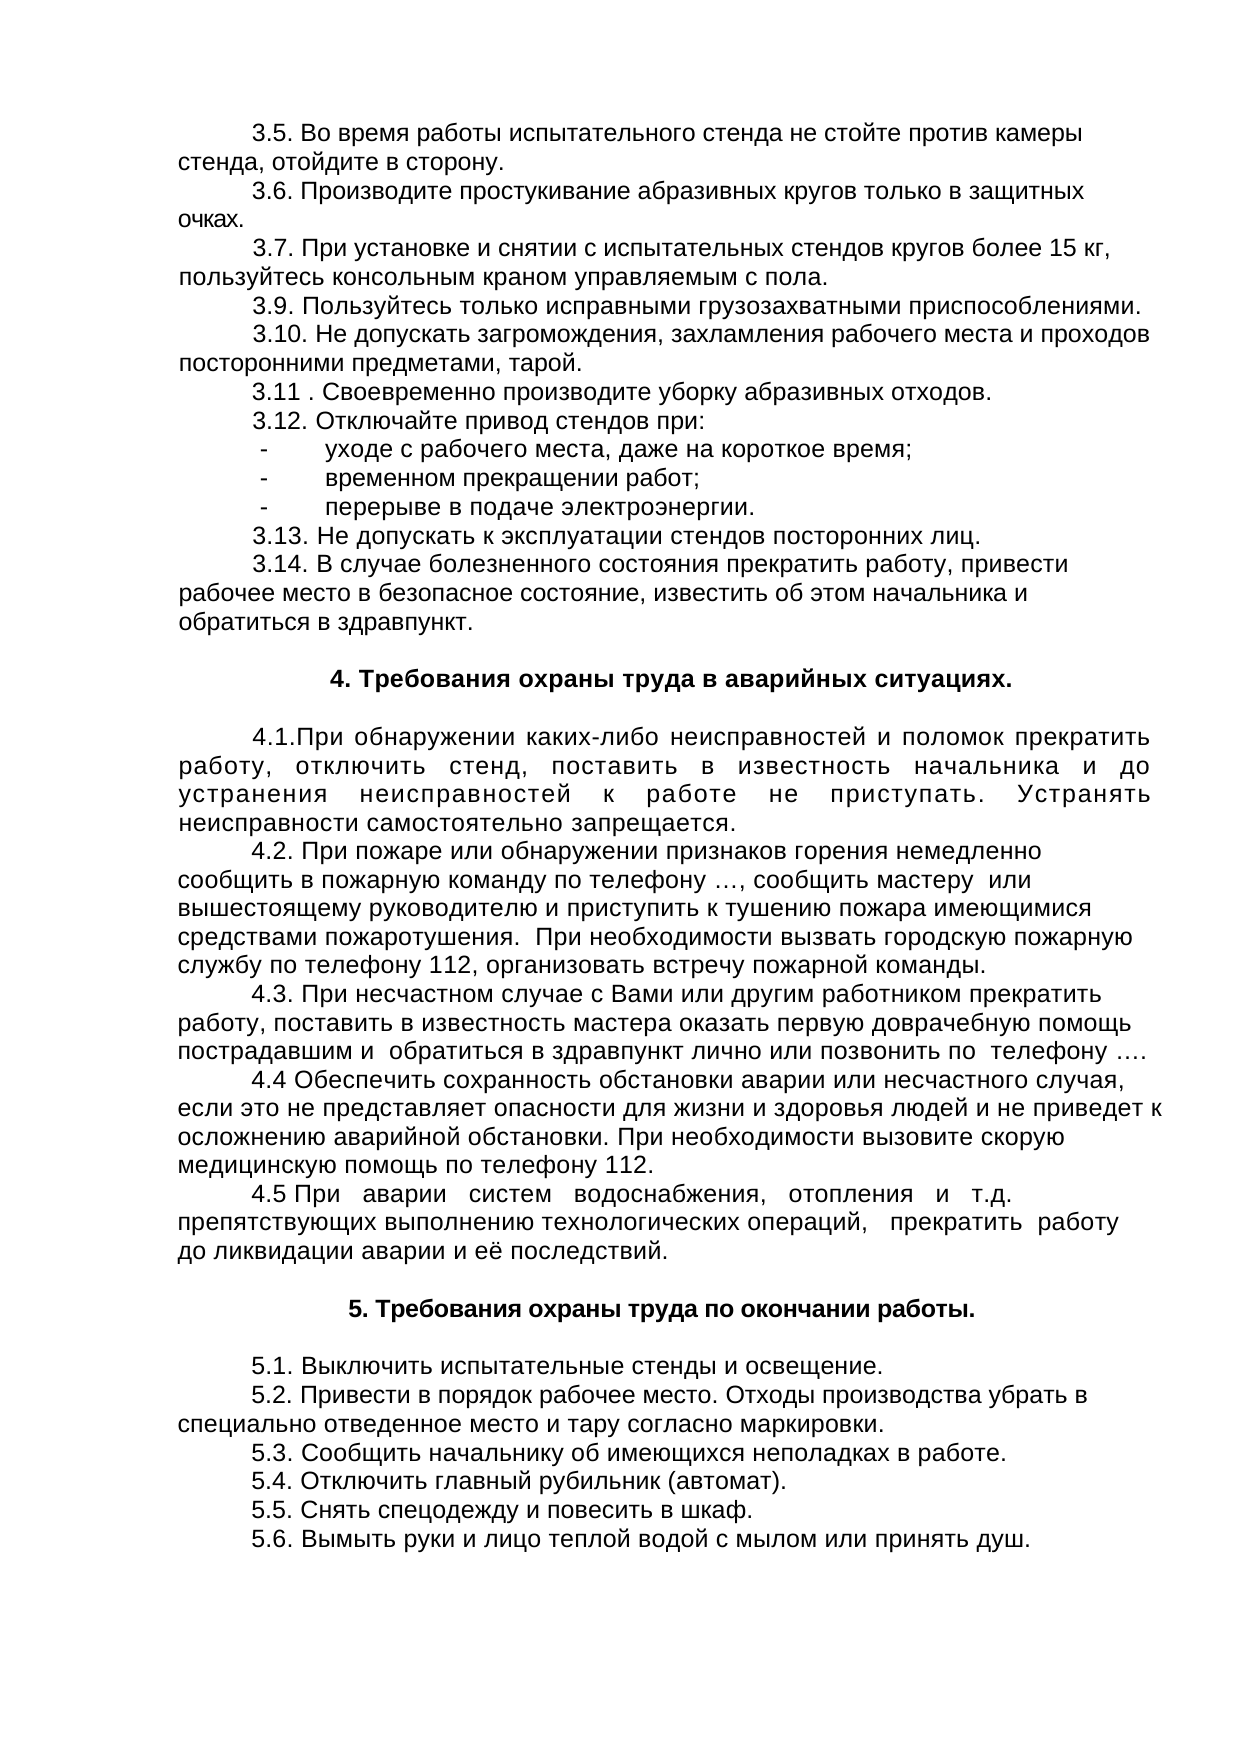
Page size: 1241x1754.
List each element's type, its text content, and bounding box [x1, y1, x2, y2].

text 5.6. Вымыть руки и лицо теплой водой с мылом или принять душ. [177, 1524, 1152, 1552]
text 5.2. Привести в порядок рабочее место. Отходы производства убрать в специально отведенное место и тару согласно маркировки. [177, 1380, 1090, 1437]
text 3.14. В случае болезненного состояния прекратить работу, привести рабочее место в безопасное состояние, известить об этом начальника и обратиться в здравпункт. [178, 549, 1152, 636]
text 5.5. Снять спецодежду и повесить в шкаф. [177, 1495, 1152, 1524]
text 5.3. Сообщить начальнику об имеющихся неполадках в работе. [177, 1437, 1152, 1466]
text 4.1.При обнаружении каких-либо неисправностей и поломок прекратить работу, отключить стенд, поставить в известность начальника и до устранения неисправностей к работе не приступать. Устранять неисправности самостоятельно запрещается. [178, 722, 1152, 837]
list перерыве в подаче электроэнергии. [186, 492, 1152, 521]
text 3.6. Производите простукивание абразивных кругов только в защитных очках. [178, 176, 1090, 233]
list временном прекращении работ; [186, 463, 1152, 492]
text 5. Требования охраны труда по окончании работы. [274, 1294, 1152, 1322]
text 3.13. Не допускать к эксплуатации стендов посторонних лиц. [178, 521, 1152, 549]
text 3.10. Не допускать загромождения, захламления рабочего места и проходов посторонними предметами, тарой. [179, 319, 1152, 377]
text 4.2. При пожаре или обнаружении признаков горения немедленно сообщить в пожарную команду по телефону …, сообщить мастеру или вышестоящему руководителю и приступить к тушению пожара имеющимися средствами пожаротушения. При необходимости вызвать городскую пожарную службу по телефону 112, организовать встречу пожарной команды. [177, 837, 1152, 979]
text 3.12. Отключайте привод стендов при: [178, 406, 1152, 434]
text 3.7. При установке и снятии с испытательных стендов кругов более 15 кг, пользуйтесь консольным краном управляемым с пола. [179, 233, 1152, 291]
text 4.3. При несчастном случае с Вами или другим работником прекратить работу, поставить в известность мастера оказать первую доврачебную помощь пострадавшим и обратиться в здравпункт лично или позвонить по телефону …. [177, 979, 1167, 1065]
text 3.9. Пользуйтесь только исправными грузозахватными приспособлениями. [178, 291, 1152, 319]
text 4.5 При аварии систем водоснабжения, отопления и т.д. препятствующих выполнению технологических операций, прекратить работу до ликвидации аварии и её последствий. [177, 1179, 1152, 1265]
list уходе с рабочего места, даже на короткое время; [186, 434, 1152, 463]
text 4.4 Обеспечить сохранность обстановки аварии или несчастного случая, если это не представляет опасности для жизни и здоровья людей и не приведет к осложнению аварийной обстановки. При необходимости вызовите скорую медицинскую помощь по телефону 112. [177, 1065, 1167, 1179]
text 3.11 . Своевременно производите уборку абразивных отходов. [178, 377, 1152, 406]
text 4. Требования охраны труда в аварийных ситуациях. [256, 664, 1152, 693]
text 5.4. Отключить главный рубильник (автомат). [177, 1466, 1152, 1495]
text 5.1. Выключить испытательные стенды и освещение. [177, 1351, 1152, 1380]
text 3.5. Во время работы испытательного стенда не стойте против камеры стенда, отойдите в сторону. [178, 118, 1090, 176]
